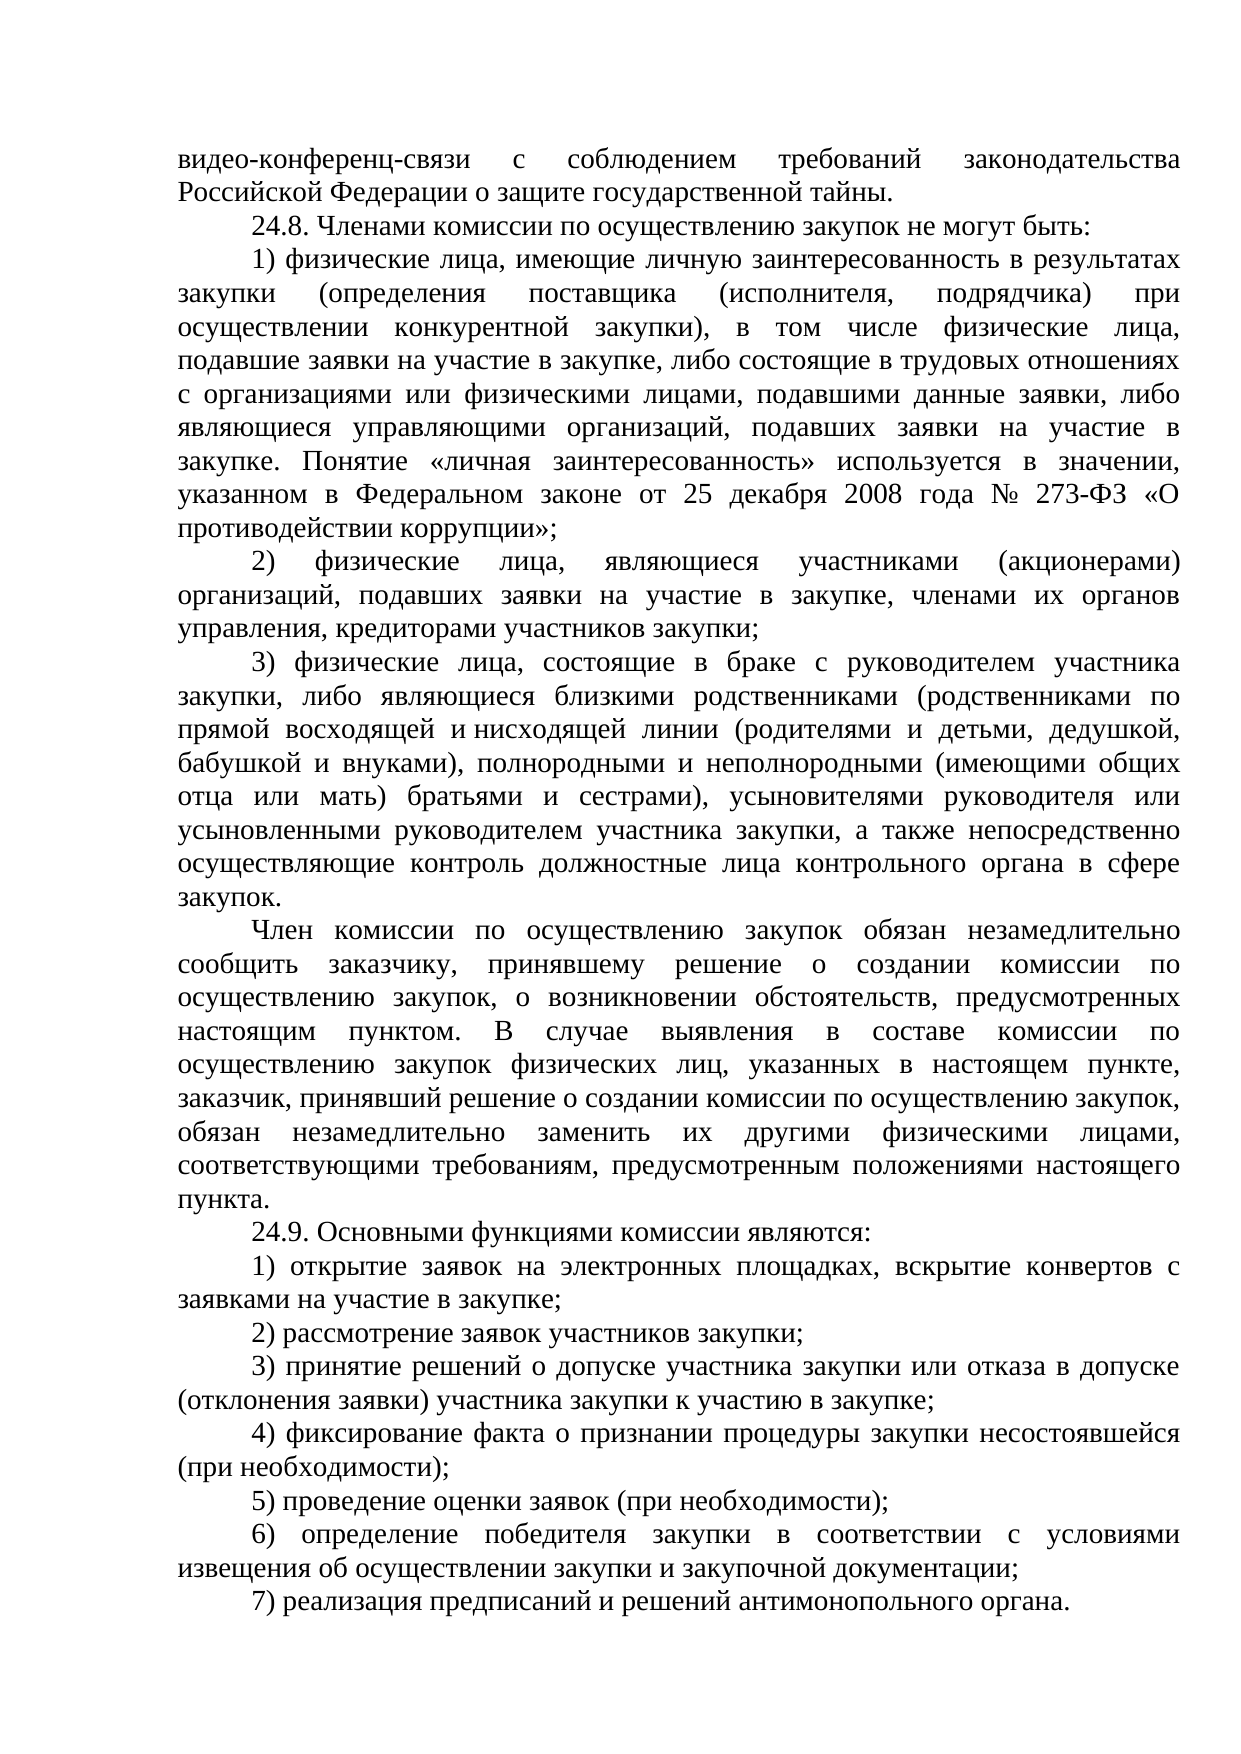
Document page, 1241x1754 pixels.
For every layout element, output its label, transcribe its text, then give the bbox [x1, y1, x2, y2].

text 5) проведение оценки заявок (при необходимости); [177, 1483, 1181, 1516]
text 2) физические лица, являющиеся участниками (акционерами) организаций, подавших заявки на участие в закупке, членами их органов управления, кредиторами участников закупки; [177, 543, 1181, 644]
text 3) физические лица, состоящие в браке с руководителем участника закупки, либо являющиеся близкими родственниками (родственниками по прямой восходящей и нисходящей линии (родителями и детьми, дедушкой, бабушкой и внуками), полнородными и неполнородными (имеющими общих отца или мать) братьями и сестрами), усыновителями руководителя или усыновленными руководителем участника закупки, а также непосредственно осуществляющие контроль должностные лица контрольного органа в сфере закупок. [177, 644, 1181, 912]
text Член комиссии по осуществлению закупок обязан незамедлительно сообщить заказчику, принявшему решение о создании комиссии по осуществлению закупок, о возникновении обстоятельств, предусмотренных настоящим пунктом. В случае выявления в составе комиссии по осуществлению закупок физических лиц, указанных в настоящем пункте, заказчик, принявший решение о создании комиссии по осуществлению закупок, обязан незамедлительно заменить их другими физическими лицами, соответствующими требованиям, предусмотренным положениями настоящего пункта. [177, 912, 1181, 1214]
text 24.8. Членами комиссии по осуществлению закупок не могут быть: [177, 208, 1181, 242]
text 6) определение победителя закупки в соответствии с условиями извещения об осуществлении закупки и закупочной документации; [177, 1516, 1181, 1583]
text 7) реализация предписаний и решений антимонопольного органа. [177, 1583, 1181, 1617]
text 2) рассмотрение заявок участников закупки; [177, 1315, 1181, 1348]
text 24.9. Основными функциями комиссии являются: [177, 1214, 1181, 1248]
text 1) открытие заявок на электронных площадках, вскрытие конвертов с заявками на участие в закупке; [177, 1248, 1181, 1315]
text 4) фиксирование факта о признании процедуры закупки несостоявшейся (при необходимости); [177, 1416, 1181, 1483]
text 1) физические лица, имеющие личную заинтересованность в результатах закупки (определения поставщика (исполнителя, подрядчика) при осуществлении конкурентной закупки), в том числе физические лица, подавшие заявки на участие в закупке, либо состоящие в трудовых отношениях с организациями или физическими лицами, подавшими данные заявки, либо являющиеся управляющими организаций, подавших заявки на участие в закупке. Понятие «личная заинтересованность» используется в значении, указанном в Федеральном законе от 25 декабря 2008 года № 273-ФЗ «О противодействии коррупции»; [177, 242, 1181, 543]
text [177, 141, 1181, 208]
text 3) принятие решений о допуске участника закупки или отказа в допуске (отклонения заявки) участника закупки к участию в закупке; [177, 1348, 1181, 1416]
